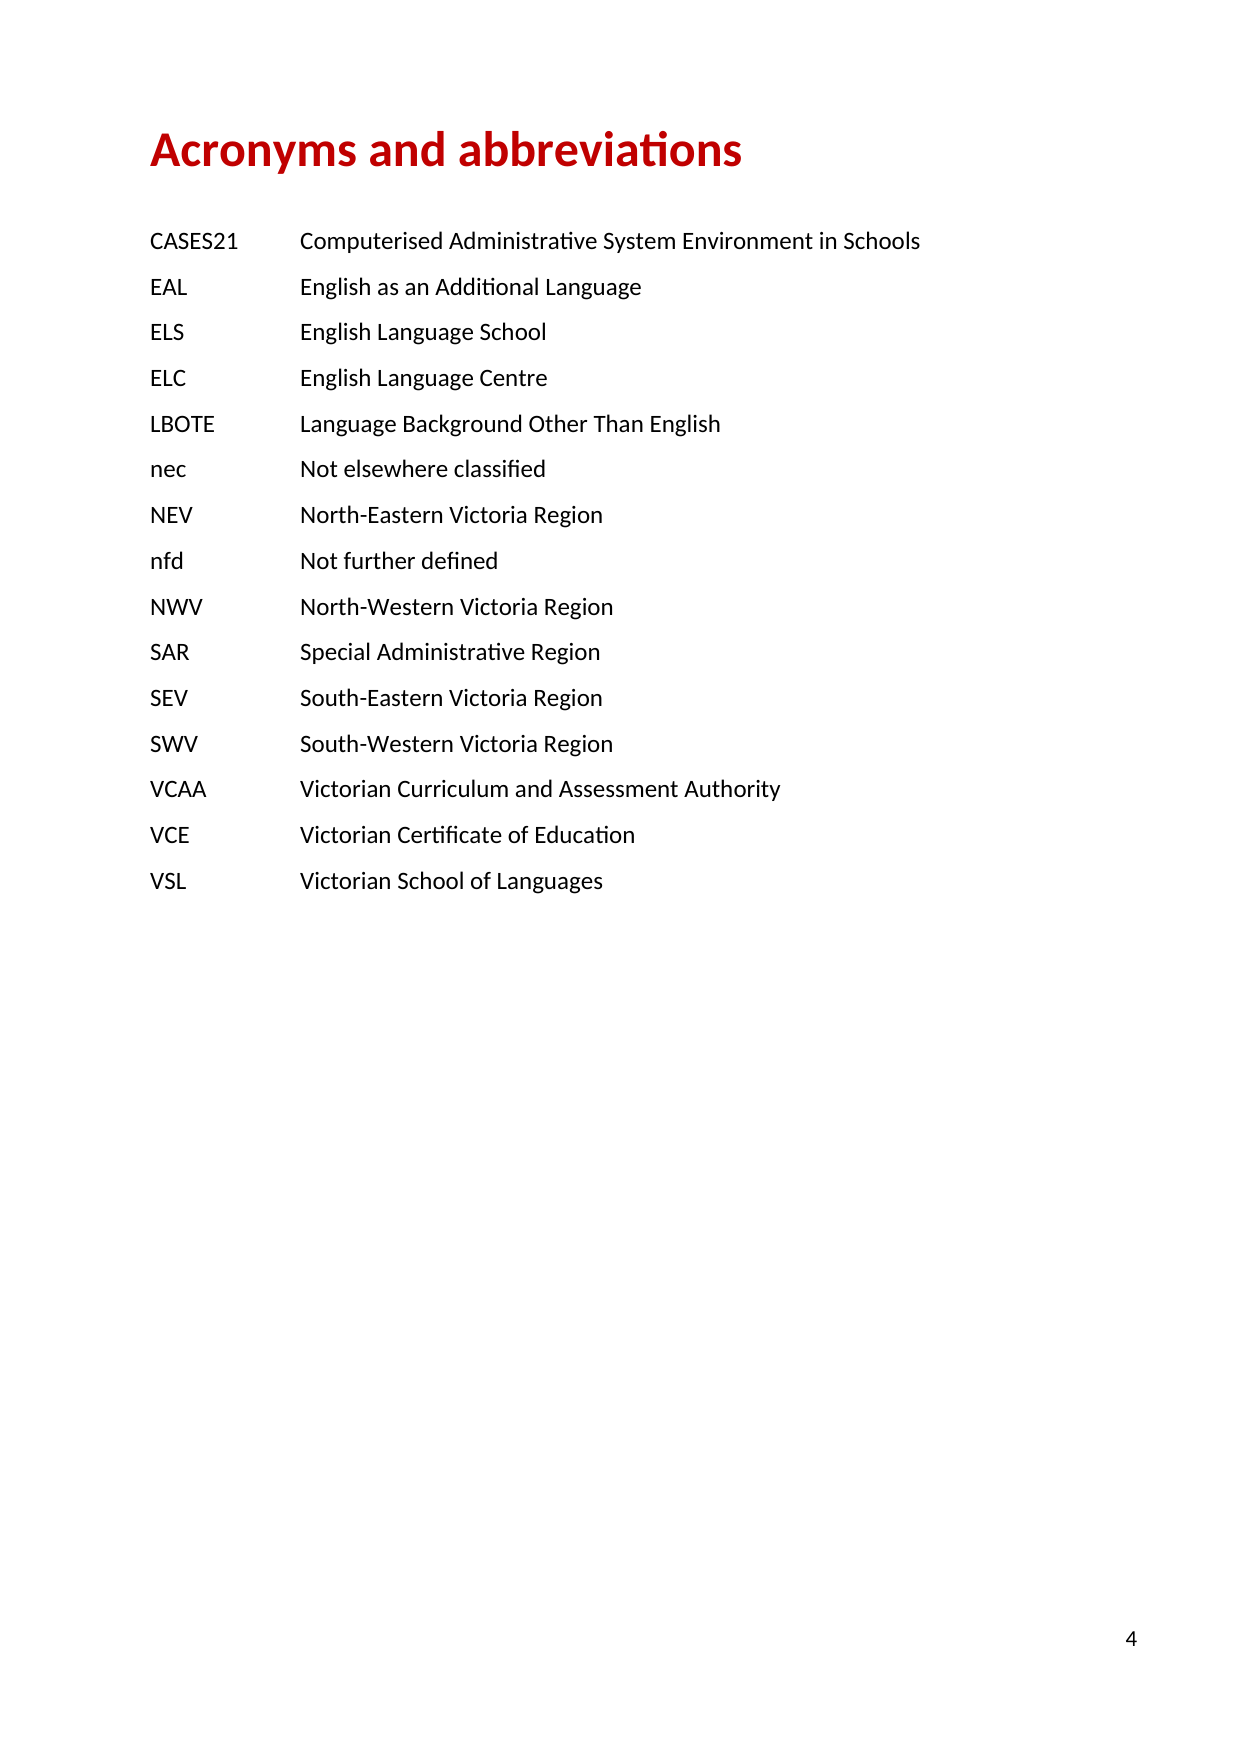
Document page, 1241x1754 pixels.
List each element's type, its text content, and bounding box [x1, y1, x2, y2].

text nfd Not further defined [150, 545, 1137, 576]
text VCE Victorian Certificate of Education [150, 819, 1137, 850]
text SEV South-Eastern Victoria Region [150, 682, 1137, 713]
text SAR Special Administrative Region [150, 636, 1137, 667]
text ELC English Language Centre [150, 362, 1137, 393]
text VCAA Victorian Curriculum and Assessment Authority [150, 774, 1137, 804]
text NEV North-Eastern Victoria Region [150, 499, 1137, 530]
text LBOTE Language Background Other Than English [150, 408, 1137, 438]
text EAL English as an Additional Language [150, 271, 1137, 301]
text nec Not elsewhere classified [150, 453, 1137, 484]
text CASES21 Computerised Administrative System Environment in Schools [150, 225, 1137, 255]
text VSL Victorian School of Languages [150, 865, 1137, 896]
text SWV South-Western Victoria Region [150, 728, 1137, 758]
text Acronyms and abbreviations [150, 118, 1137, 179]
text ELS English Language School [150, 316, 1137, 347]
text NWV North-Western Victoria Region [150, 591, 1137, 621]
